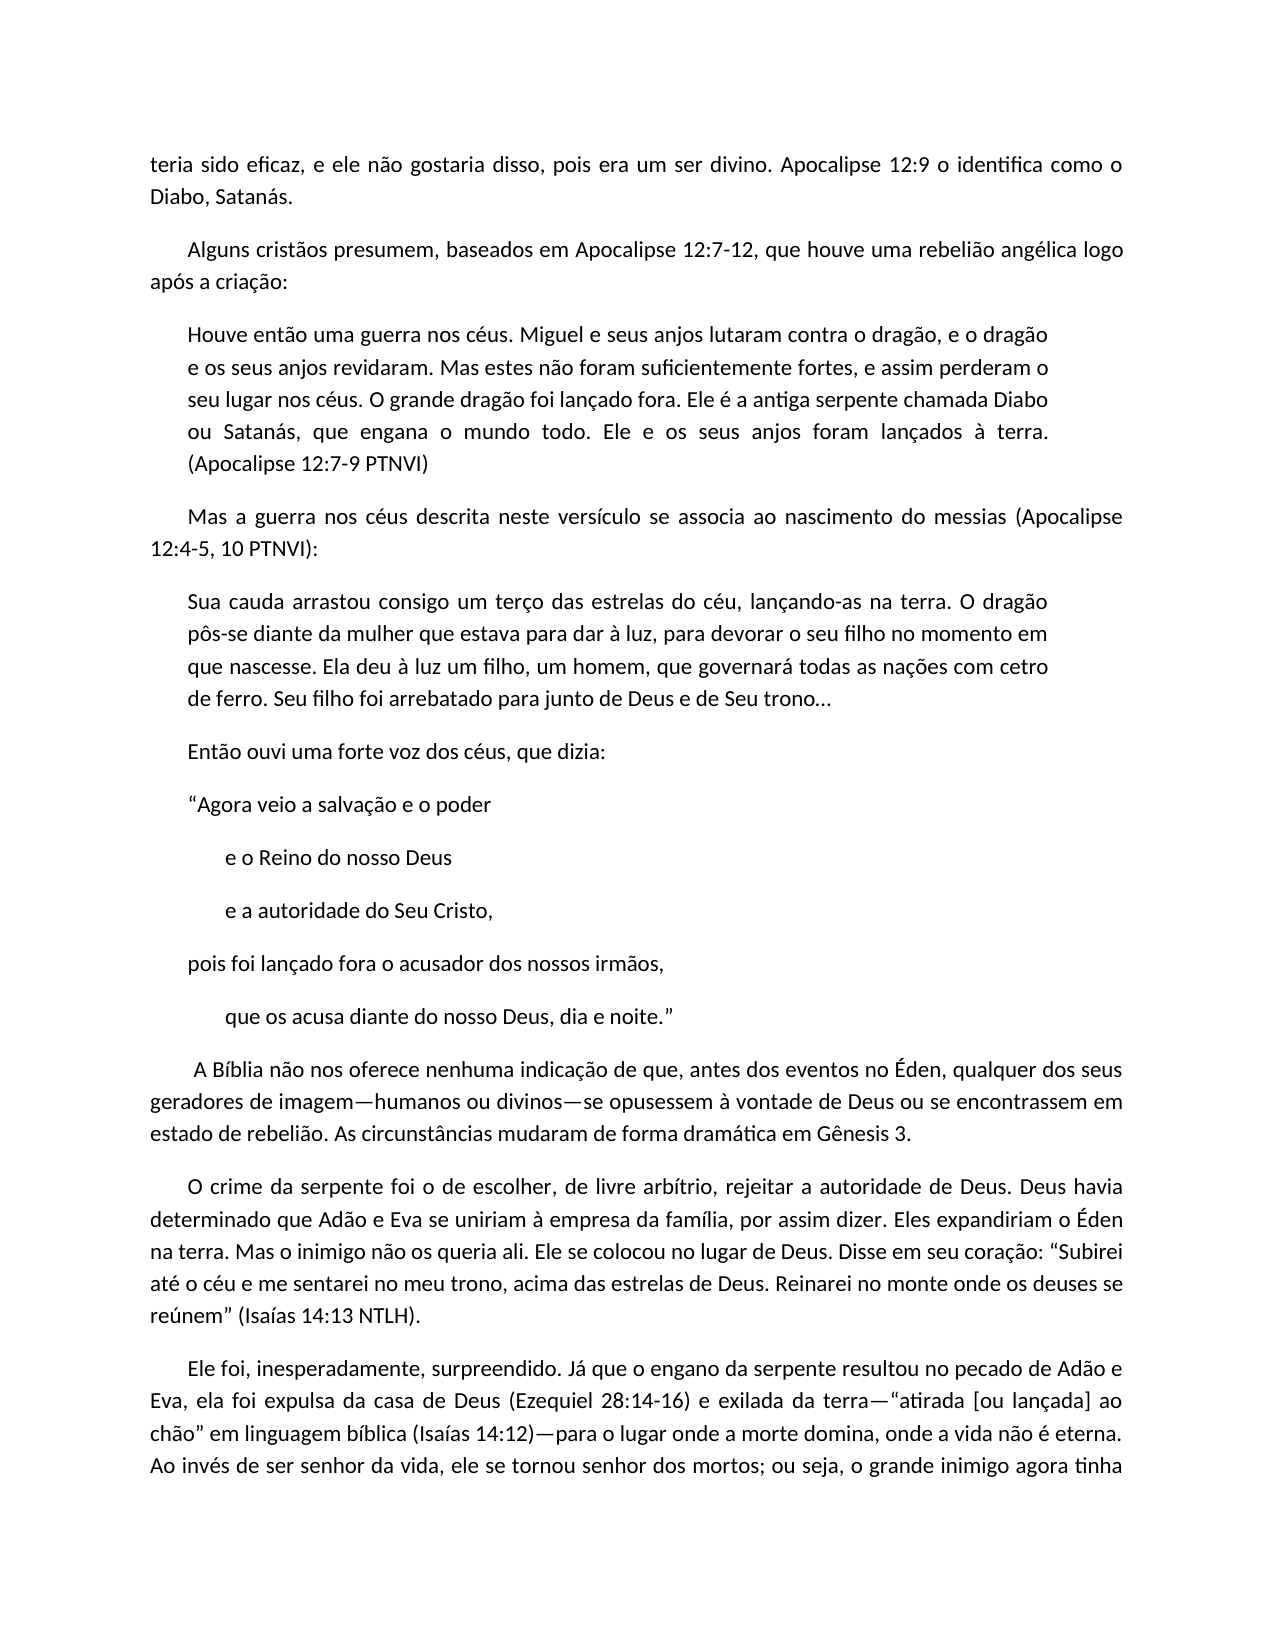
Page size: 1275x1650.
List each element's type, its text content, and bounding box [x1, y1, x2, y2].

text O crime da serpente foi o de escolher, de livre arbítrio, rejeitar a autoridade de Deus. Deus havia determinado que Adão e Eva se uniriam à empresa da família, por assim dizer. Eles expandiriam o Éden na terra. Mas o inimigo não os queria ali. Ele se colocou no lugar de Deus. Disse em seu coração: “Subirei até o céu e me sentarei no meu trono, acima das estrelas de Deus. Reinarei no monte onde os deuses se reúnem” (Isaías 14:13 NTLH). [150, 1172, 1125, 1329]
text Alguns cristãos presumem, baseados em Apocalipse 12:7-12, que houve uma rebelião angélica logo após a criação: [150, 235, 1125, 295]
text pois foi lançado fora o acusador dos nossos irmãos, [187, 949, 1050, 977]
text Sua cauda arrastou consigo um terço das estrelas do céu, lançando-as na terra. O dragão pôs-se diante da mulher que estava para dar à luz, para devorar o seu filho no momento em que nascesse. Ela deu à luz um filho, um homem, que governará todas as nações com cetro de ferro. Seu filho foi arrebatado para junto de Deus e de Seu trono… [187, 587, 1050, 712]
text e a autoridade do Seu Cristo, [187, 896, 1050, 924]
text e o Reino do nosso Deus [187, 843, 1050, 871]
text Mas a guerra nos céus descrita neste versículo se associa ao nascimento do messias (Apocalipse 12:4-5, 10 PTNVI): [150, 502, 1125, 562]
text Então ouvi uma forte voz dos céus, que dizia: [187, 737, 1050, 765]
text A Bíblia não nos oferece nenhuma indicação de que, antes dos eventos no Éden, qualquer dos seus geradores de imagem—humanos ou divinos—se opusessem à vontade de Deus ou se encontrassem em estado de rebelião. As circunstâncias mudaram de forma dramática em Gênesis 3. [150, 1055, 1125, 1147]
text Houve então uma guerra nos céus. Miguel e seus anjos lutaram contra o dragão, e o dragão e os seus anjos revidaram. Mas estes não foram suficientemente fortes, e assim perderam o seu lugar nos céus. O grande dragão foi lançado fora. Ele é a antiga serpente chamada Diabo ou Satanás, que engana o mundo todo. Ele e os seus anjos foram lançados à terra. (Apocalipse 12:7-9 PTNVI) [187, 320, 1050, 477]
text que os acusa diante do nosso Deus, dia e noite.” [187, 1002, 1050, 1030]
text “Agora veio a salvação e o poder [187, 790, 1050, 818]
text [150, 150, 1125, 210]
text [150, 1354, 1125, 1479]
